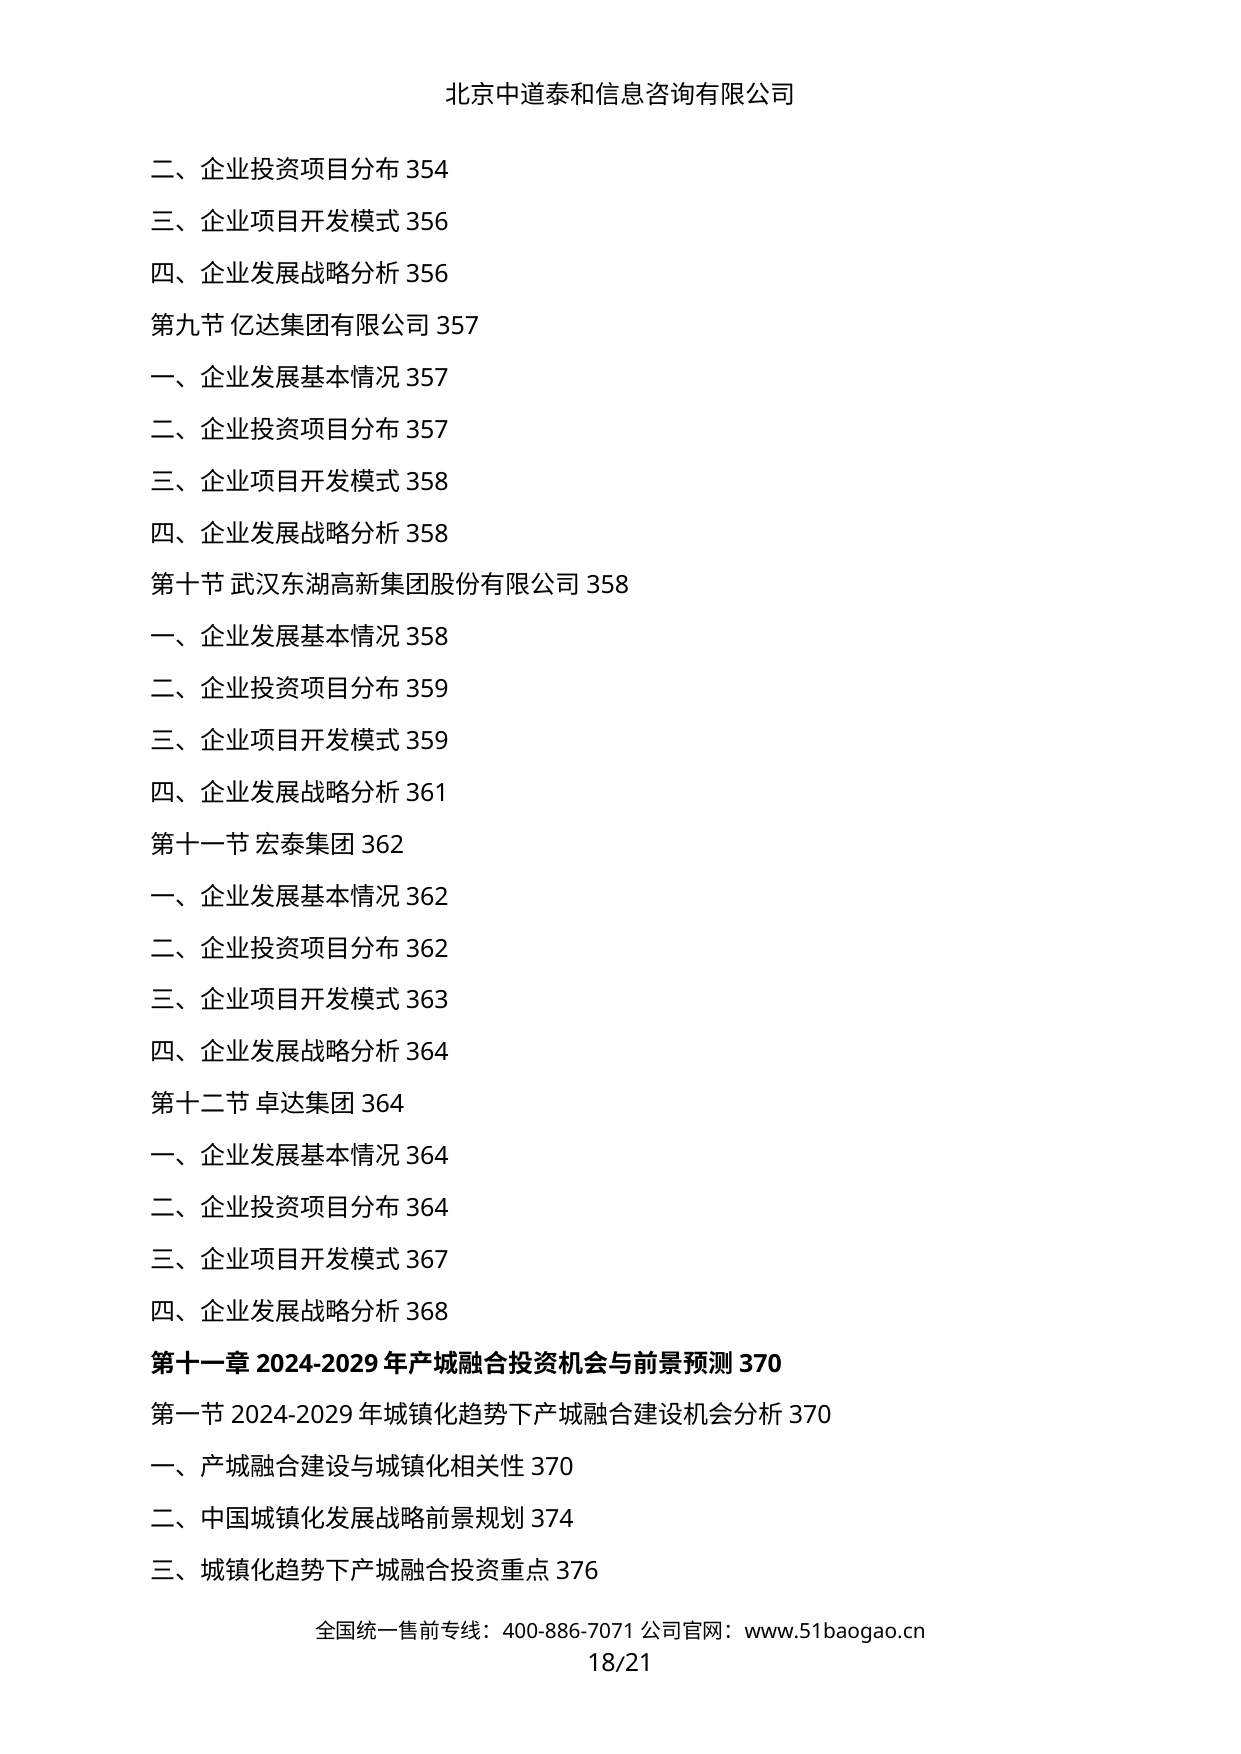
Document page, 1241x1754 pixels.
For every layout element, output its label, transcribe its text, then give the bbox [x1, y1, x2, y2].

text 二、企业投资项目分布 357 [150, 409, 1090, 446]
text 一、企业发展基本情况 364 [150, 1136, 1090, 1172]
text 四、企业发展战略分析 358 [150, 513, 1090, 549]
text 二、中国城镇化发展战略前景规划 374 [150, 1499, 1090, 1535]
text 四、企业发展战略分析 368 [150, 1291, 1090, 1327]
text 二、企业投资项目分布 362 [150, 928, 1090, 964]
text 一、企业发展基本情况 357 [150, 357, 1090, 394]
text 第十二节 卓达集团 364 [150, 1084, 1090, 1120]
text 四、企业发展战略分析 361 [150, 772, 1090, 809]
text 四、企业发展战略分析 364 [150, 1032, 1090, 1068]
text 三、企业项目开发模式 363 [150, 980, 1090, 1016]
text 一、企业发展基本情况 358 [150, 617, 1090, 653]
text 一、企业发展基本情况 362 [150, 876, 1090, 912]
text 三、城镇化趋势下产城融合投资重点 376 [150, 1551, 1090, 1587]
text 第十一节 宏泰集团 362 [150, 824, 1090, 861]
text 三、企业项目开发模式 358 [150, 461, 1090, 497]
text 第九节 亿达集团有限公司 357 [150, 306, 1090, 342]
text 一、产城融合建设与城镇化相关性 370 [150, 1447, 1090, 1483]
text 二、企业投资项目分布 364 [150, 1187, 1090, 1224]
text 三、企业项目开发模式 356 [150, 202, 1090, 238]
text 三、企业项目开发模式 367 [150, 1239, 1090, 1276]
text 第十节 武汉东湖高新集团股份有限公司 358 [150, 565, 1090, 601]
text 四、企业发展战略分析 356 [150, 254, 1090, 290]
text 三、企业项目开发模式 359 [150, 721, 1090, 757]
text 第一节 2024-2029年城镇化趋势下产城融合建设机会分析 370 [150, 1395, 1090, 1431]
text 二、企业投资项目分布 359 [150, 669, 1090, 705]
text 第十一章 2024-2029年产城融合投资机会与前景预测 370 [150, 1343, 1090, 1379]
text 二、企业投资项目分布 354 [150, 150, 1090, 186]
